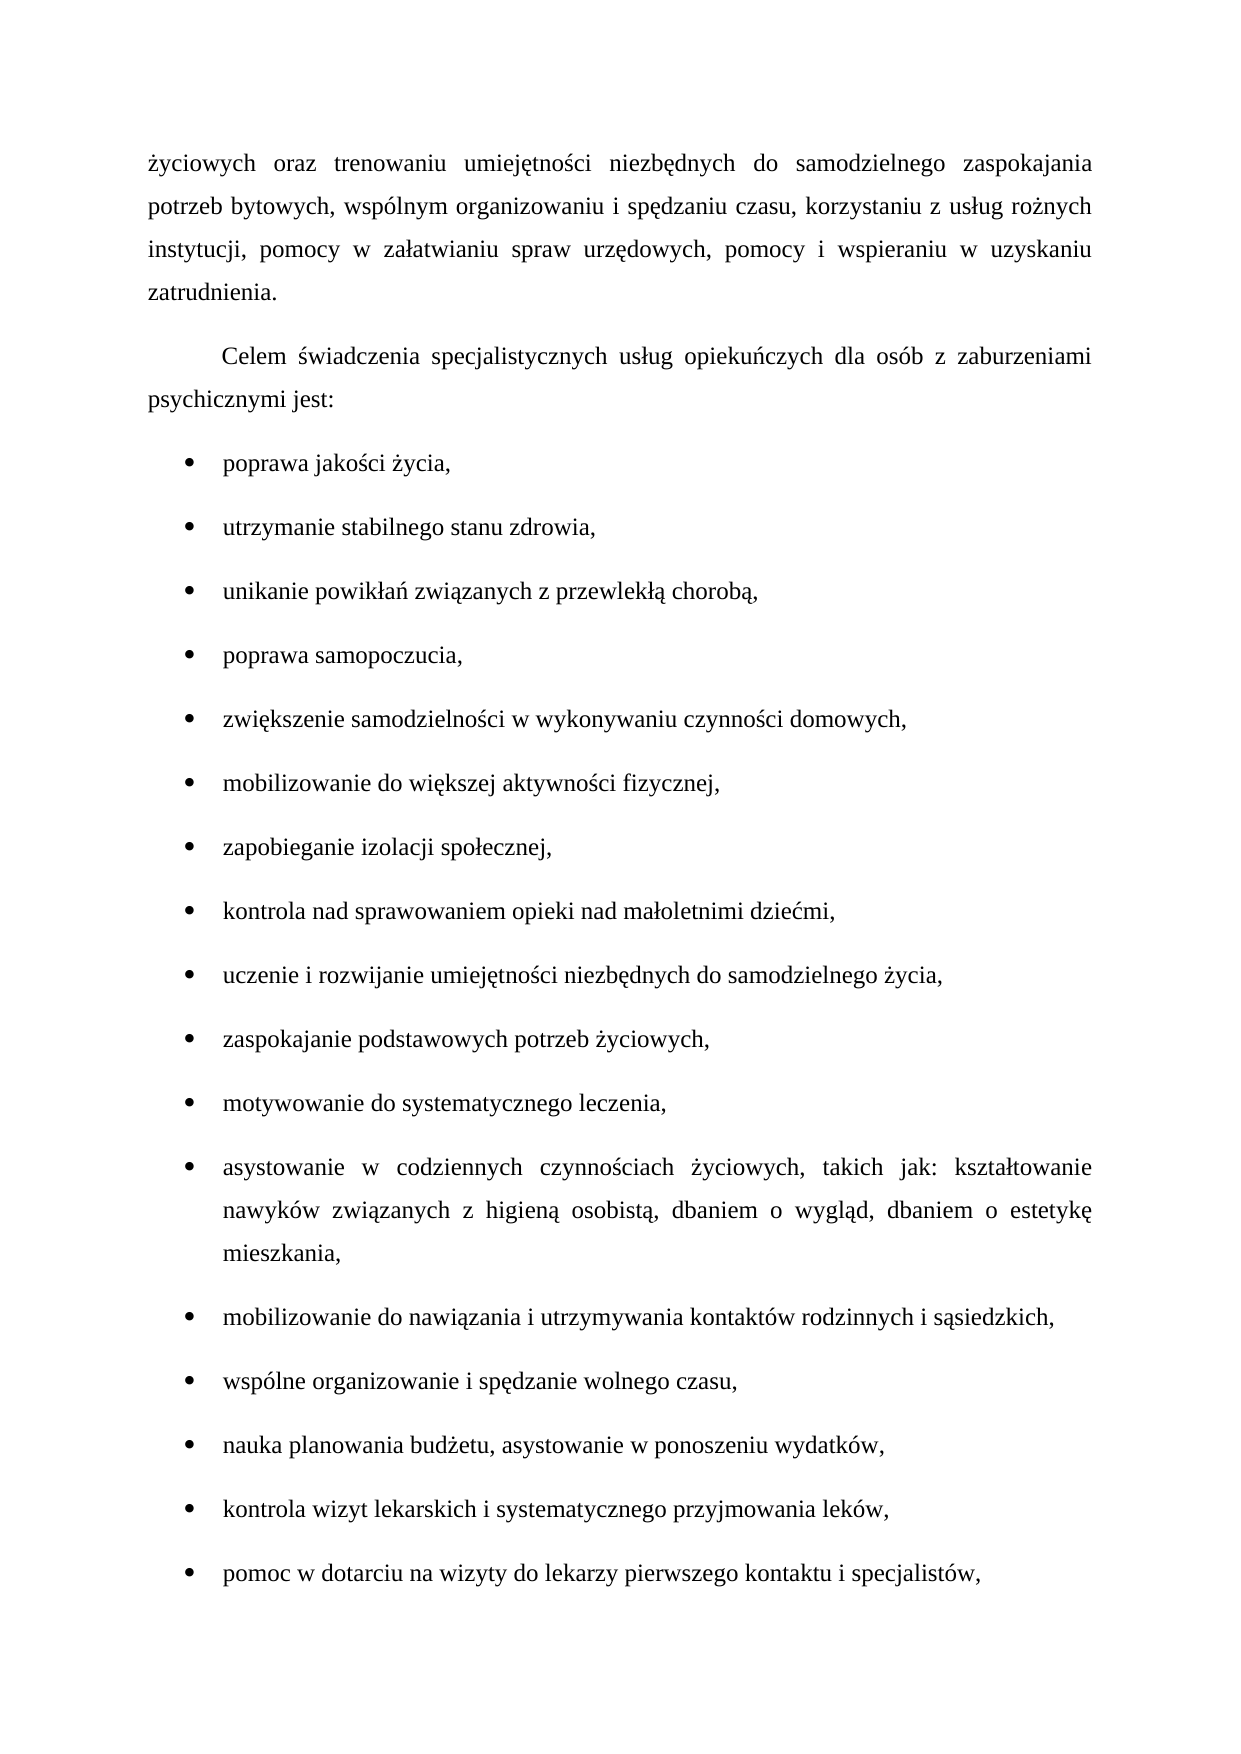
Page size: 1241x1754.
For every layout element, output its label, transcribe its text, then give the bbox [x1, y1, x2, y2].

list mobilizowanie do nawiązania i utrzymywania kontaktów rodzinnych i sąsiedzkich, [185, 1302, 1093, 1331]
list utrzymanie stabilnego stanu zdrowia, [185, 512, 1093, 541]
list asystowanie w codziennych czynnościach życiowych, takich jak: kształtowanie nawyków związanych z higieną osobistą, dbaniem o wygląd, dbaniem o estetykę mieszkania, [185, 1152, 1093, 1267]
list pomoc w dotarciu na wizyty do lekarzy pierwszego kontaktu i specjalistów, [185, 1558, 1093, 1586]
list mobilizowanie do większej aktywności fizycznej, [185, 768, 1093, 797]
list poprawa samopoczucia, [185, 640, 1093, 669]
list nauka planowania budżetu, asystowanie w ponoszeniu wydatków, [185, 1430, 1093, 1458]
text Celem świadczenia specjalistycznych usług opiekuńczych dla osób z zaburzeniami psychicznymi jest: [148, 341, 1093, 413]
list uczenie i rozwijanie umiejętności niezbędnych do samodzielnego życia, [185, 960, 1093, 988]
list zaspokajanie podstawowych potrzeb życiowych, [185, 1024, 1093, 1052]
list kontrola nad sprawowaniem opieki nad małoletnimi dziećmi, [185, 896, 1093, 924]
list zapobieganie izolacji społecznej, [185, 832, 1093, 861]
list motywowanie do systematycznego leczenia, [185, 1088, 1093, 1116]
list kontrola wizyt lekarskich i systematycznego przyjmowania leków, [185, 1494, 1093, 1522]
list poprawa jakości życia, [185, 448, 1093, 477]
list unikanie powikłań związanych z przewlekłą chorobą, [185, 576, 1093, 605]
list zwiększenie samodzielności w wykonywaniu czynności domowych, [185, 704, 1093, 733]
list wspólne organizowanie i spędzanie wolnego czasu, [185, 1366, 1093, 1394]
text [148, 148, 1093, 306]
